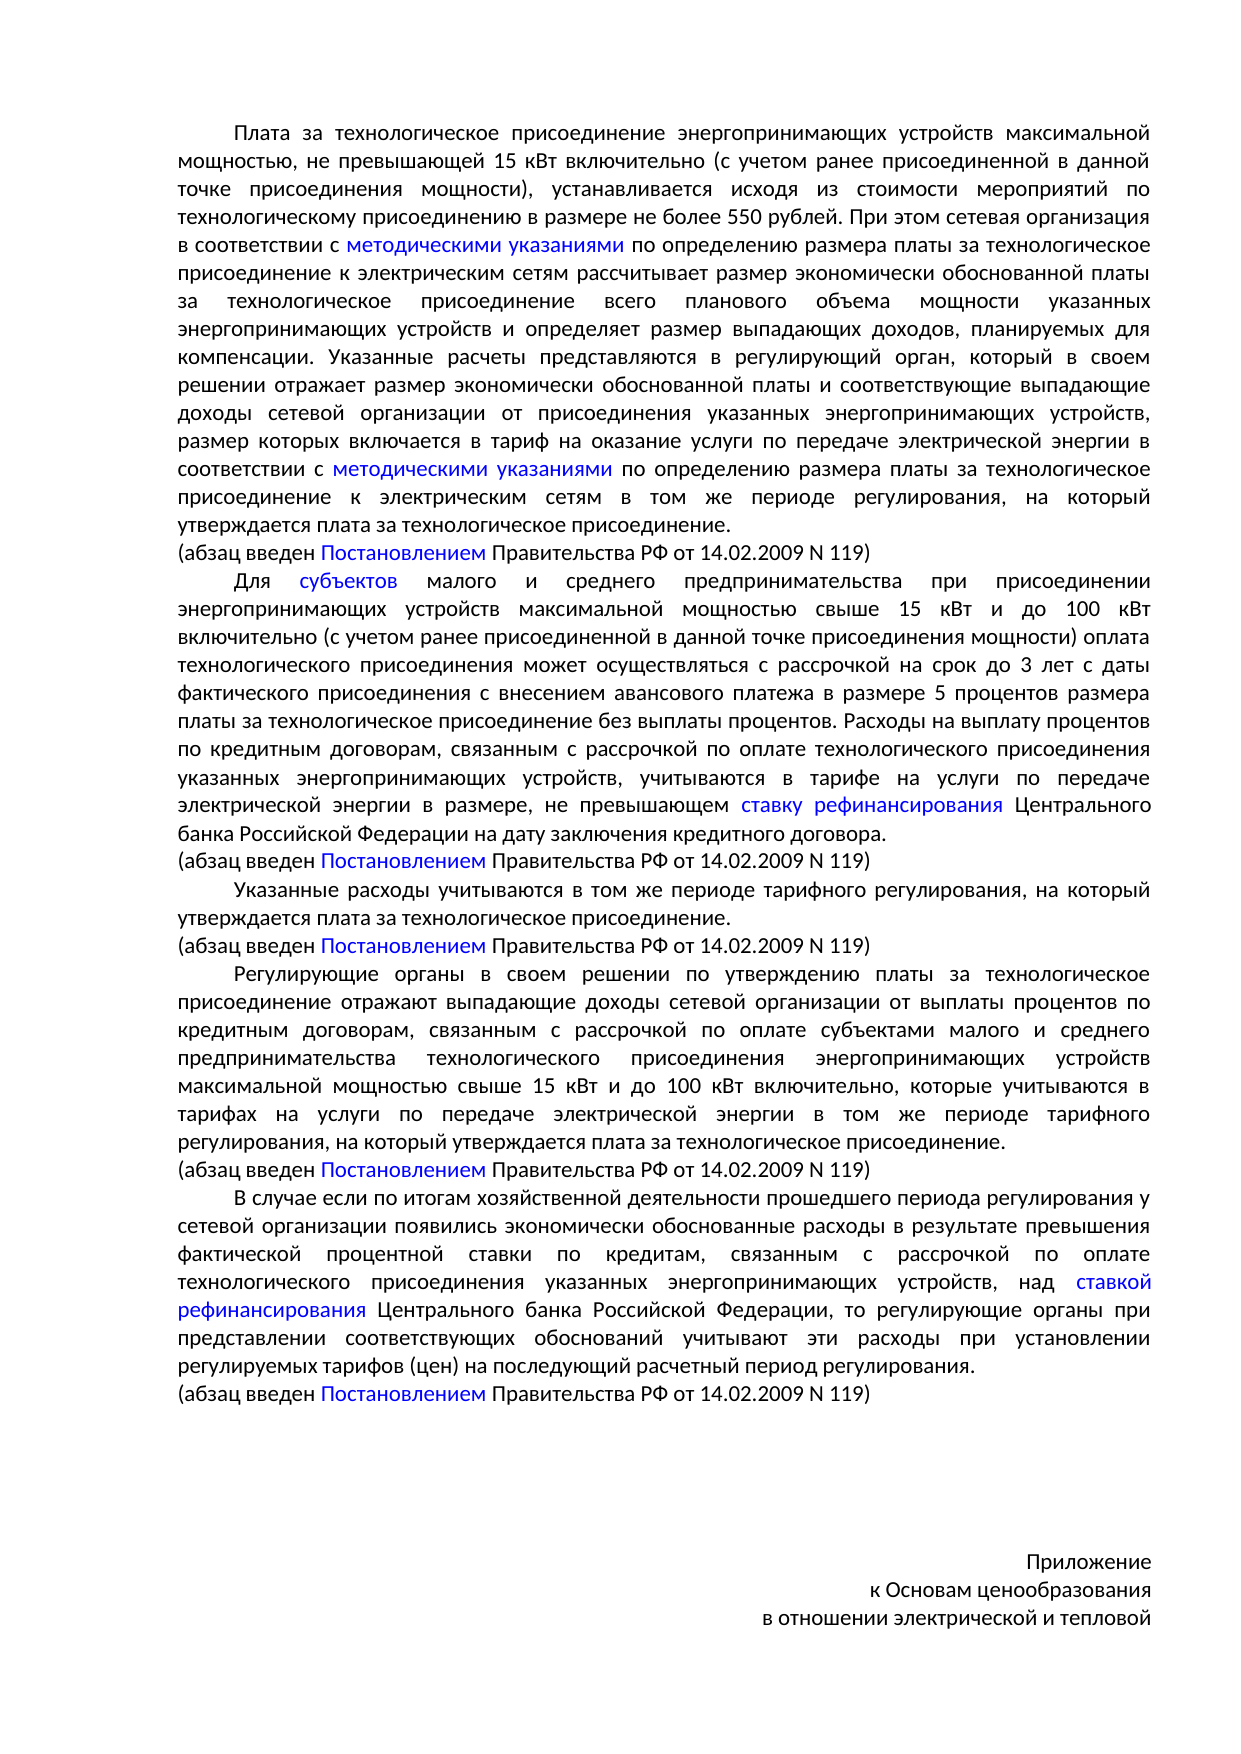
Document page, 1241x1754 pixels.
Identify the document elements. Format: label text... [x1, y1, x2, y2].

text к Основам ценообразования [177, 1575, 1152, 1603]
text (абзац введен Постановлением Правительства РФ от 14.02.2009 N 119) [177, 1379, 1152, 1407]
text Приложение [177, 1547, 1152, 1575]
text (абзац введен Постановлением Правительства РФ от 14.02.2009 N 119) [177, 1155, 1152, 1183]
text В случае если по итогам хозяйственной деятельности прошедшего периода регулирования у сетевой организации появились экономически обоснованные расходы в результате превышения фактической процентной ставки по кредитам, связанным с рассрочкой по оплате технологического присоединения указанных энергопринимающих устройств, над ставкой рефинансирования Центрального банка Российской Федерации, то регулирующие органы при представлении соответствующих обоснований учитывают эти расходы при установлении регулируемых тарифов (цен) на последующий расчетный период регулирования. [177, 1183, 1152, 1379]
text (абзац введен Постановлением Правительства РФ от 14.02.2009 N 119) [177, 847, 1152, 875]
text Для субъектов малого и среднего предпринимательства при присоединении энергопринимающих устройств максимальной мощностью свыше 15 кВт и до 100 кВт включительно (с учетом ранее присоединенной в данной точке присоединения мощности) оплата технологического присоединения может осуществляться с рассрочкой на срок до 3 лет с даты фактического присоединения с внесением авансового платежа в размере 5 процентов размера платы за технологическое присоединение без выплаты процентов. Расходы на выплату процентов по кредитным договорам, связанным с рассрочкой по оплате технологического присоединения указанных энергопринимающих устройств, учитываются в тарифе на услуги по передаче электрической энергии в размере, не превышающем ставку рефинансирования Центрального банка Российской Федерации на дату заключения кредитного договора. [177, 566, 1152, 847]
text Плата за технологическое присоединение энергопринимающих устройств максимальной мощностью, не превышающей 15 кВт включительно (с учетом ранее присоединенной в данной точке присоединения мощности), устанавливается исходя из стоимости мероприятий по технологическому присоединению в размере не более 550 рублей. При этом сетевая организация в соответствии с методическими указаниями по определению размера платы за технологическое присоединение к электрическим сетям рассчитывает размер экономически обоснованной платы за технологическое присоединение всего планового объема мощности указанных энергопринимающих устройств и определяет размер выпадающих доходов, планируемых для компенсации. Указанные расчеты представляются в регулирующий орган, который в своем решении отражает размер экономически обоснованной платы и соответствующие выпадающие доходы сетевой организации от присоединения указанных энергопринимающих устройств, размер которых включается в тариф на оказание услуги по передаче электрической энергии в соответствии с методическими указаниями по определению размера платы за технологическое присоединение к электрическим сетям в том же периоде регулирования, на который утверждается плата за технологическое присоединение. [177, 118, 1152, 538]
text в отношении электрической и тепловой [177, 1603, 1152, 1631]
text (абзац введен Постановлением Правительства РФ от 14.02.2009 N 119) [177, 931, 1152, 959]
text Регулирующие органы в своем решении по утверждению платы за технологическое присоединение отражают выпадающие доходы сетевой организации от выплаты процентов по кредитным договорам, связанным с рассрочкой по оплате субъектами малого и среднего предпринимательства технологического присоединения энергопринимающих устройств максимальной мощностью свыше 15 кВт и до 100 кВт включительно, которые учитываются в тарифах на услуги по передаче электрической энергии в том же периоде тарифного регулирования, на который утверждается плата за технологическое присоединение. [177, 959, 1152, 1155]
text Указанные расходы учитываются в том же периоде тарифного регулирования, на который утверждается плата за технологическое присоединение. [177, 875, 1152, 931]
text (абзац введен Постановлением Правительства РФ от 14.02.2009 N 119) [177, 538, 1152, 566]
